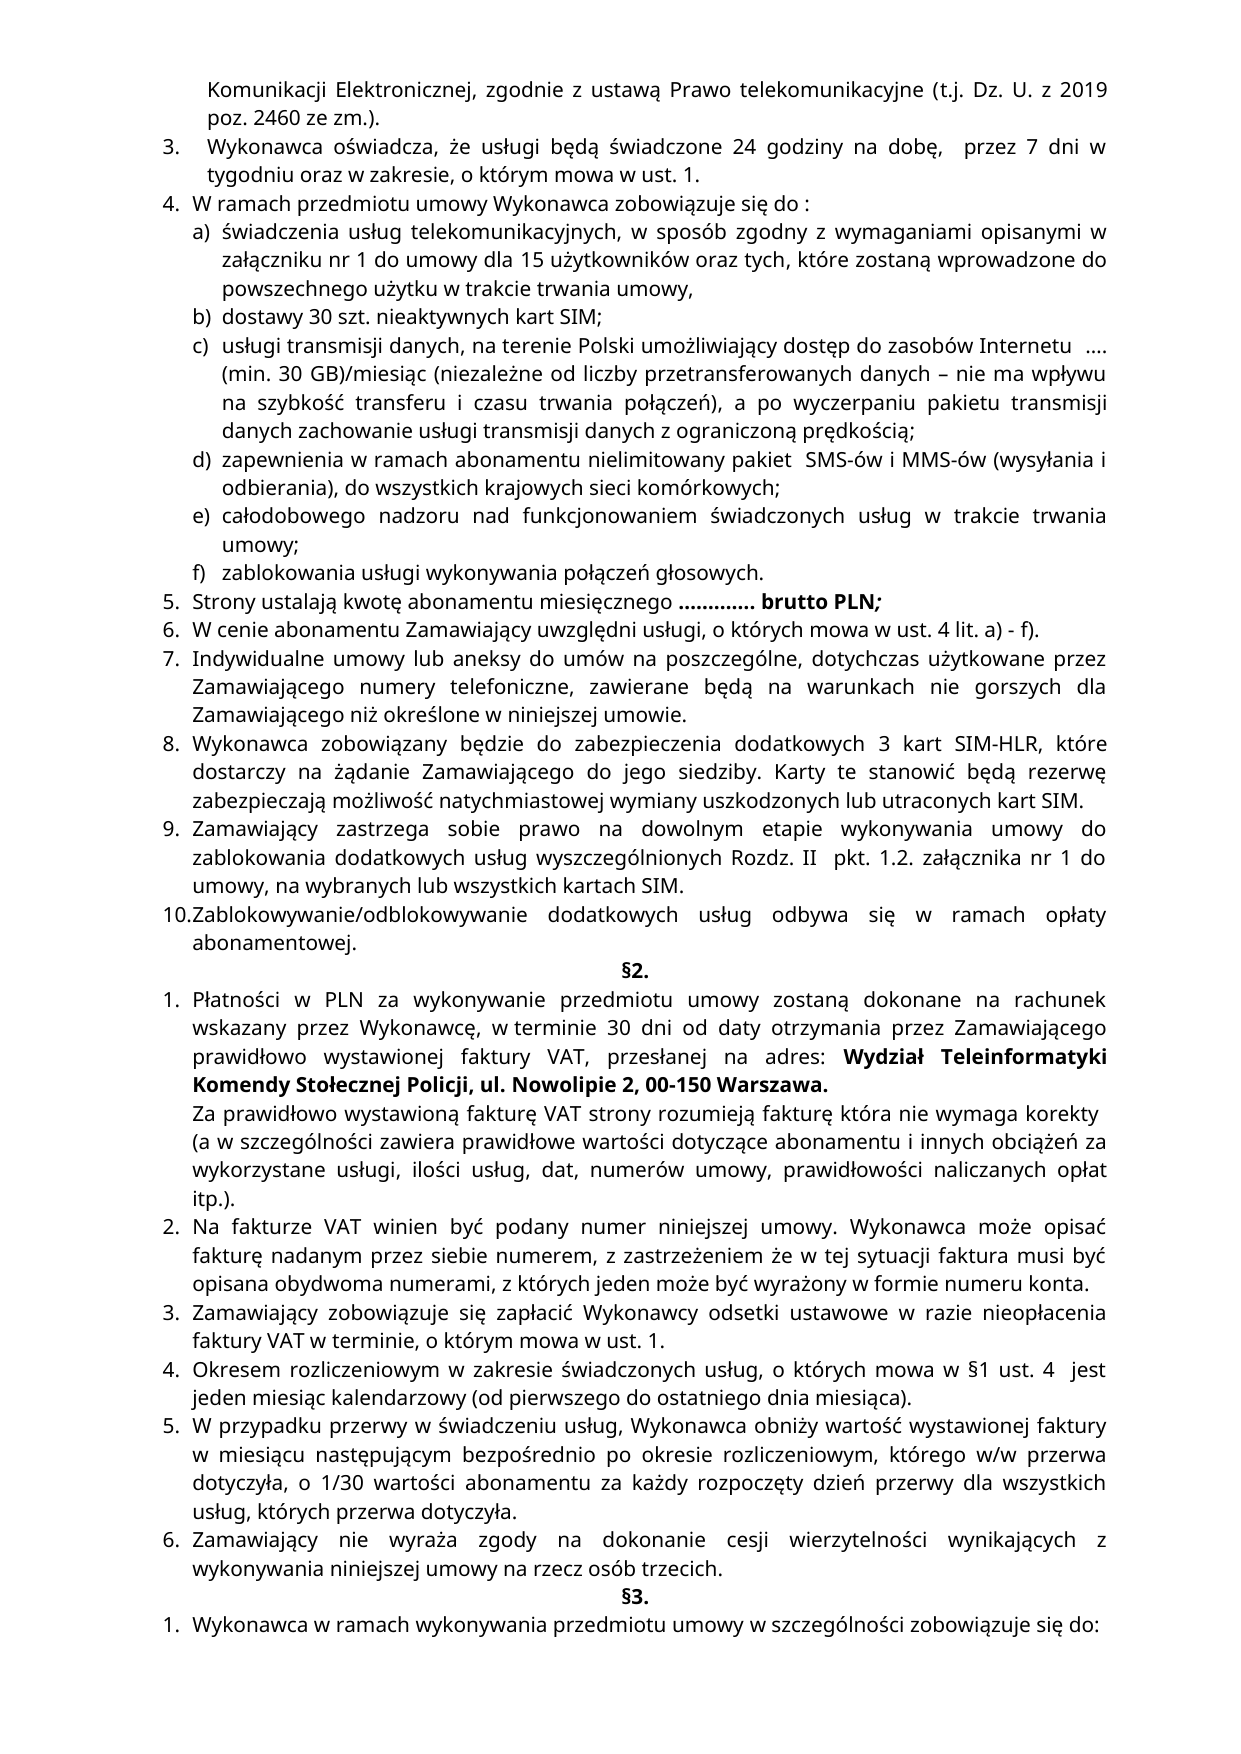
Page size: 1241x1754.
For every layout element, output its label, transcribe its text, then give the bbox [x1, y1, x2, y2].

list Płatności w PLN za wykonywanie przedmiotu umowy zostaną dokonane na rachunek wskazany przez Wykonawcę, w terminie 30 dni od daty otrzymania przez Zamawiającego prawidłowo wystawionej faktury VAT, przesłanej na adres: Wydział Teleinformatyki Komendy Stołecznej Policji, ul. Nowolipie 2, 00-150 Warszawa. [162, 985, 1107, 1099]
list Wykonawca oświadcza, że usługi będą świadczone 24 godziny na dobę, przez 7 dni w tygodniu oraz w zakresie, o którym mowa w ust. 1. [162, 132, 1107, 189]
list Zablokowywanie/odblokowywanie dodatkowych usług odbywa się w ramach opłaty abonamentowej. [162, 900, 1107, 957]
list całodobowego nadzoru nad funkcjonowaniem świadczonych usług w trakcie trwania umowy; [192, 502, 1107, 558]
list świadczenia usług telekomunikacyjnych, w sposób zgodny z wymaganiami opisanymi w załączniku nr 1 do umowy dla 15 użytkowników oraz tych, które zostaną wprowadzone do powszechnego użytku w trakcie trwania umowy, [192, 217, 1107, 302]
list zablokowania usługi wykonywania połączeń głosowych. [192, 558, 1107, 587]
list Na fakturze VAT winien być podany numer niniejszej umowy. Wykonawca może opisać fakturę nadanym przez siebie numerem, z zastrzeżeniem że w tej sytuacji faktura musi być opisana obydwoma numerami, z których jeden może być wyrażony w formie numeru konta. [162, 1212, 1107, 1298]
list Wykonawca zobowiązany będzie do zabezpieczenia dodatkowych 3 kart SIM-HLR, które dostarczy na żądanie Zamawiającego do jego siedziby. Karty te stanowić będą rezerwę zabezpieczają możliwość natychmiastowej wymiany uszkodzonych lub utraconych kart SIM. [162, 729, 1107, 814]
list Wykonawca w ramach wykonywania przedmiotu umowy w szczególności zobowiązuje się do: [162, 1611, 1107, 1639]
text §3. [162, 1582, 1107, 1611]
list Zamawiający nie wyraża zgody na dokonanie cesji wierzytelności wynikających z wykonywania niniejszej umowy na rzecz osób trzecich. [162, 1525, 1107, 1582]
list W przypadku przerwy w świadczeniu usług, Wykonawca obniży wartość wystawionej faktury w miesiącu następującym bezpośrednio po okresie rozliczeniowym, którego w/w przerwa dotyczyła, o 1/30 wartości abonamentu za każdy rozpoczęty dzień przerwy dla wszystkich usług, których przerwa dotyczyła. [162, 1412, 1107, 1525]
list Okresem rozliczeniowym w zakresie świadczonych usług, o których mowa w §1 ust. 4 jest jeden miesiąc kalendarzowy (od pierwszego do ostatniego dnia miesiąca). [162, 1355, 1107, 1412]
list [162, 75, 1107, 132]
list dostawy 30 szt. nieaktywnych kart SIM; [192, 302, 1107, 331]
list W cenie abonamentu Zamawiający uwzględni usługi, o których mowa w ust. 4 lit. a) - f). [162, 615, 1107, 644]
list Zamawiający zastrzega sobie prawo na dowolnym etapie wykonywania umowy do zablokowania dodatkowych usług wyszczególnionych Rozdz. II pkt. 1.2. załącznika nr 1 do umowy, na wybranych lub wszystkich kartach SIM. [162, 814, 1107, 900]
list Indywidualne umowy lub aneksy do umów na poszczególne, dotychczas użytkowane przez Zamawiającego numery telefoniczne, zawierane będą na warunkach nie gorszych dla Zamawiającego niż określone w niniejszej umowie. [162, 644, 1107, 729]
list zapewnienia w ramach abonamentu nielimitowany pakiet SMS-ów i MMS-ów (wysyłania i odbierania), do wszystkich krajowych sieci komórkowych; [192, 445, 1107, 502]
list Zamawiający zobowiązuje się zapłacić Wykonawcy odsetki ustawowe w razie nieopłacenia faktury VAT w terminie, o którym mowa w ust. 1. [162, 1298, 1107, 1355]
list usługi transmisji danych, na terenie Polski umożliwiający dostęp do zasobów Internetu …. (min. 30 GB)/miesiąc (niezależne od liczby przetransferowanych danych – nie ma wpływu na szybkość transferu i czasu trwania połączeń), a po wyczerpaniu pakietu transmisji danych zachowanie usługi transmisji danych z ograniczoną prędkością; [192, 331, 1107, 445]
text Za prawidłowo wystawioną fakturę VAT strony rozumieją fakturę która nie wymaga korekty (a w szczególności zawiera prawidłowe wartości dotyczące abonamentu i innych obciążeń za wykorzystane usługi, ilości usług, dat, numerów umowy, prawidłowości naliczanych opłat itp.). [192, 1099, 1107, 1212]
text §2. [162, 957, 1107, 985]
list Strony ustalają kwotę abonamentu miesięcznego …………. brutto PLN; [162, 587, 1107, 615]
list W ramach przedmiotu umowy Wykonawca zobowiązuje się do : [162, 189, 1107, 217]
